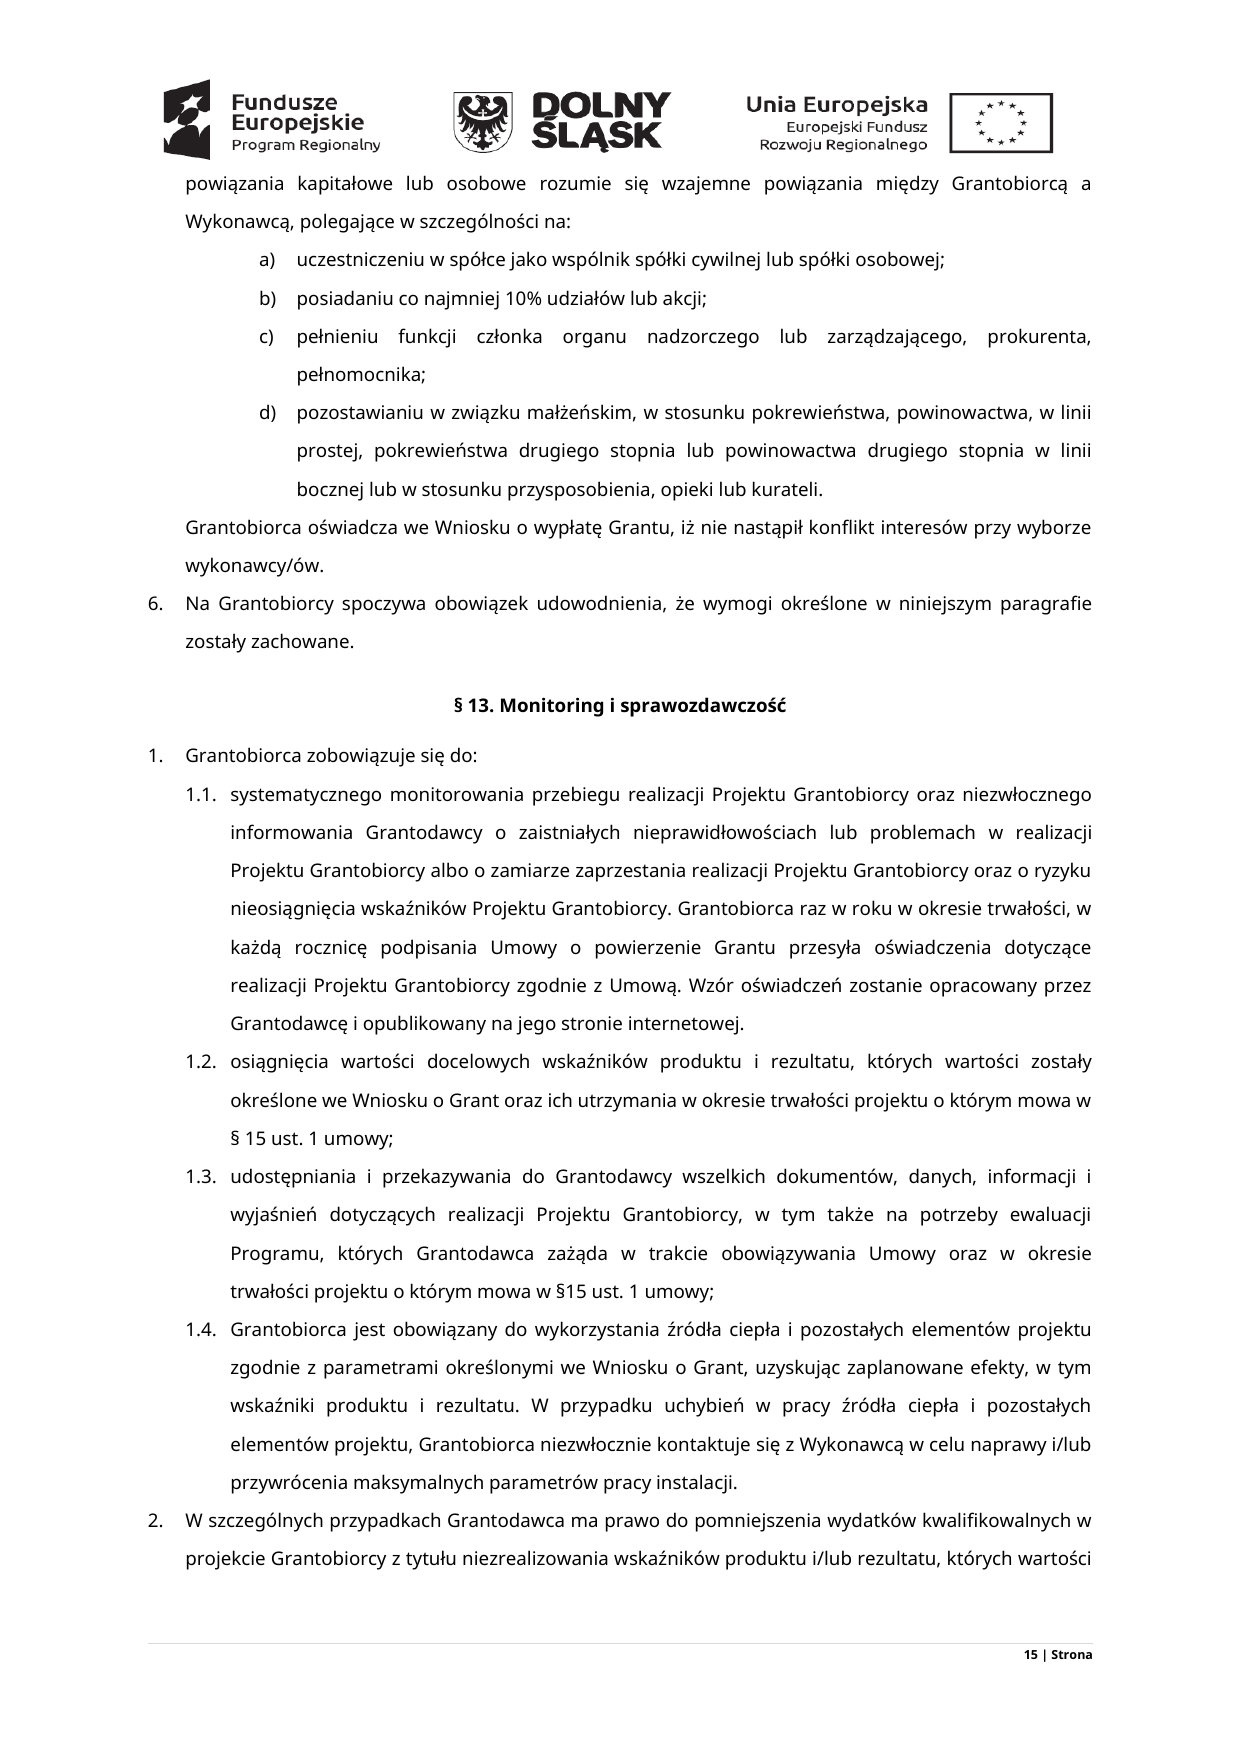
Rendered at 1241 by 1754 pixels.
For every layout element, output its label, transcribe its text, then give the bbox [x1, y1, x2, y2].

list osiągnięcia wartości docelowych wskaźników produktu i rezultatu, których wartości zostały określone we Wniosku o Grant oraz ich utrzymania w okresie trwałości projektu o którym mowa w § 15 ust. 1 umowy; [185, 1049, 1093, 1151]
list pełnieniu funkcji członka organu nadzorczego lub zarządzającego, prokurenta, pełnomocnika; [259, 323, 1093, 387]
list Na Grantobiorcy spoczywa obowiązek udowodnienia, że wymogi określone w niniejszym paragrafie zostały zachowane. [148, 591, 1093, 654]
list udostępniania i przekazywania do Grantodawcy wszelkich dokumentów, danych, informacji i wyjaśnień dotyczących realizacji Projektu Grantobiorcy, w tym także na potrzeby ewaluacji Programu, których Grantodawca zażąda w trakcie obowiązywania Umowy oraz w okresie trwałości projektu o którym mowa w §15 ust. 1 umowy; [185, 1163, 1093, 1303]
list Grantobiorca zobowiązuje się do: [148, 743, 1093, 768]
list systematycznego monitorowania przebiegu realizacji Projektu Grantobiorcy oraz niezwłocznego informowania Grantodawcy o zaistniałych nieprawidłowościach lub problemach w realizacji Projektu Grantobiorcy albo o zamiarze zaprzestania realizacji Projektu Grantobiorcy oraz o ryzyku nieosiągnięcia wskaźników Projektu Grantobiorcy. Grantobiorca raz w roku w okresie trwałości, w każdą rocznicę podpisania Umowy o powierzenie Grantu przesyła oświadczenia dotyczące realizacji Projektu Grantobiorcy zgodnie z Umową. Wzór oświadczeń zostanie opracowany przez Grantodawcę i opublikowany na jego stronie internetowej. [185, 781, 1093, 1036]
text § 13. Monitoring i sprawozdawczość [148, 692, 1093, 718]
picture [147, 73, 1070, 171]
list Grantobiorca jest obowiązany do wykorzystania źródła ciepła i pozostałych elementów projektu zgodnie z parametrami określonymi we Wniosku o Grant, uzyskując zaplanowane efekty, w tym wskaźniki produktu i rezultatu. W przypadku uchybień w pracy źródła ciepła i pozostałych elementów projektu, Grantobiorca niezwłocznie kontaktuje się z Wykonawcą w celu naprawy i/lub przywrócenia maksymalnych parametrów pracy instalacji. [185, 1316, 1093, 1495]
list Grantobiorca oświadcza we Wniosku o wypłatę Grantu, iż nie nastąpił konflikt interesów przy wyborze wykonawcy/ów. [185, 514, 1093, 578]
list posiadaniu co najmniej 10% udziałów lub akcji; [259, 285, 1093, 310]
list pozostawianiu w związku małżeńskim, w stosunku pokrewieństwa, powinowactwa, w linii prostej, pokrewieństwa drugiego stopnia lub powinowactwa drugiego stopnia w linii bocznej lub w stosunku przysposobienia, opieki lub kurateli. [259, 399, 1093, 501]
list uczestniczeniu w spółce jako wspólnik spółki cywilnej lub spółki osobowej; [259, 247, 1093, 272]
